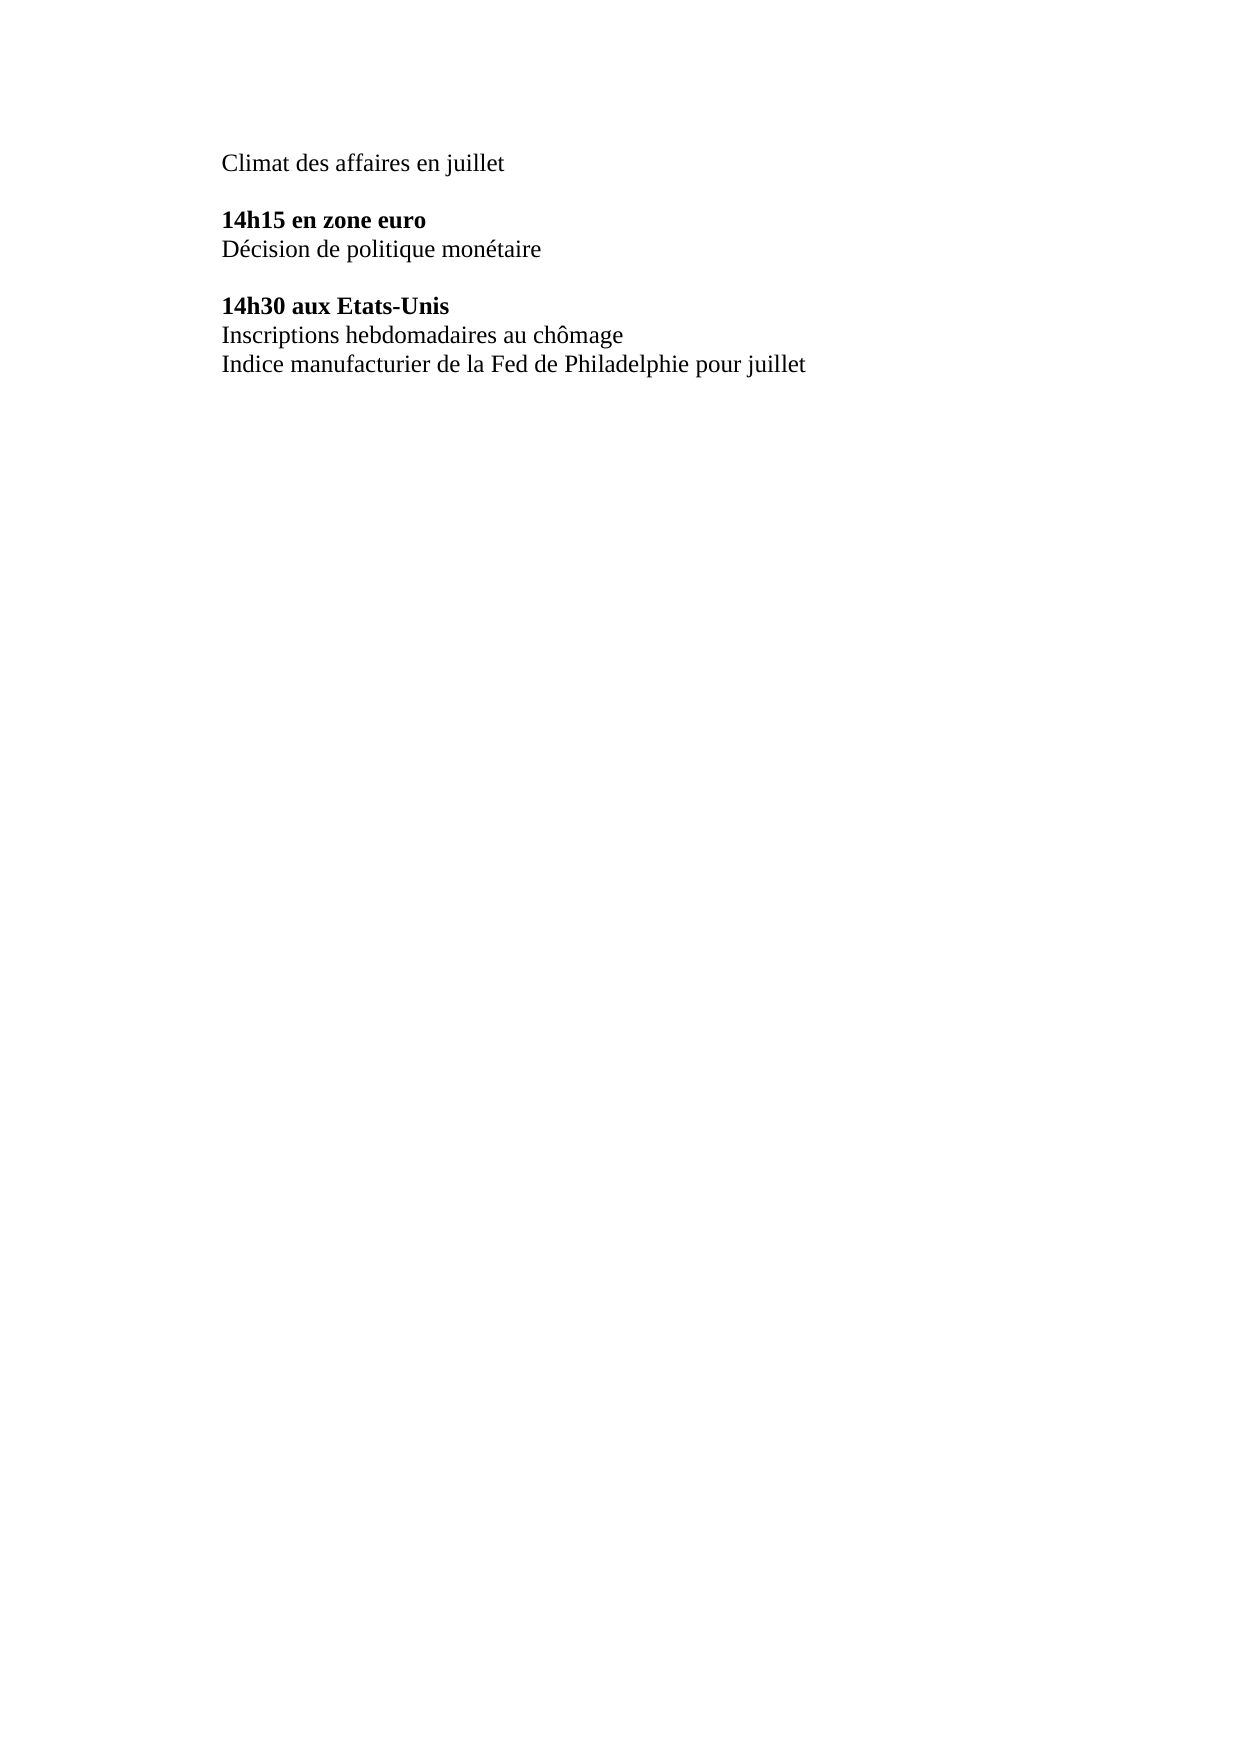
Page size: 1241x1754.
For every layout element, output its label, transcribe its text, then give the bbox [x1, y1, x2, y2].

text Indice manufacturier de la Fed de Philadelphie pour juillet [148, 349, 1093, 378]
text Décision de politique monétaire [148, 234, 1093, 263]
text Climat des affaires en juillet [148, 148, 1093, 176]
text 14h15 en zone euro [148, 205, 1093, 234]
text 14h30 aux Etats-Unis [148, 291, 1093, 320]
text Inscriptions hebdomadaires au chômage [148, 320, 1093, 349]
